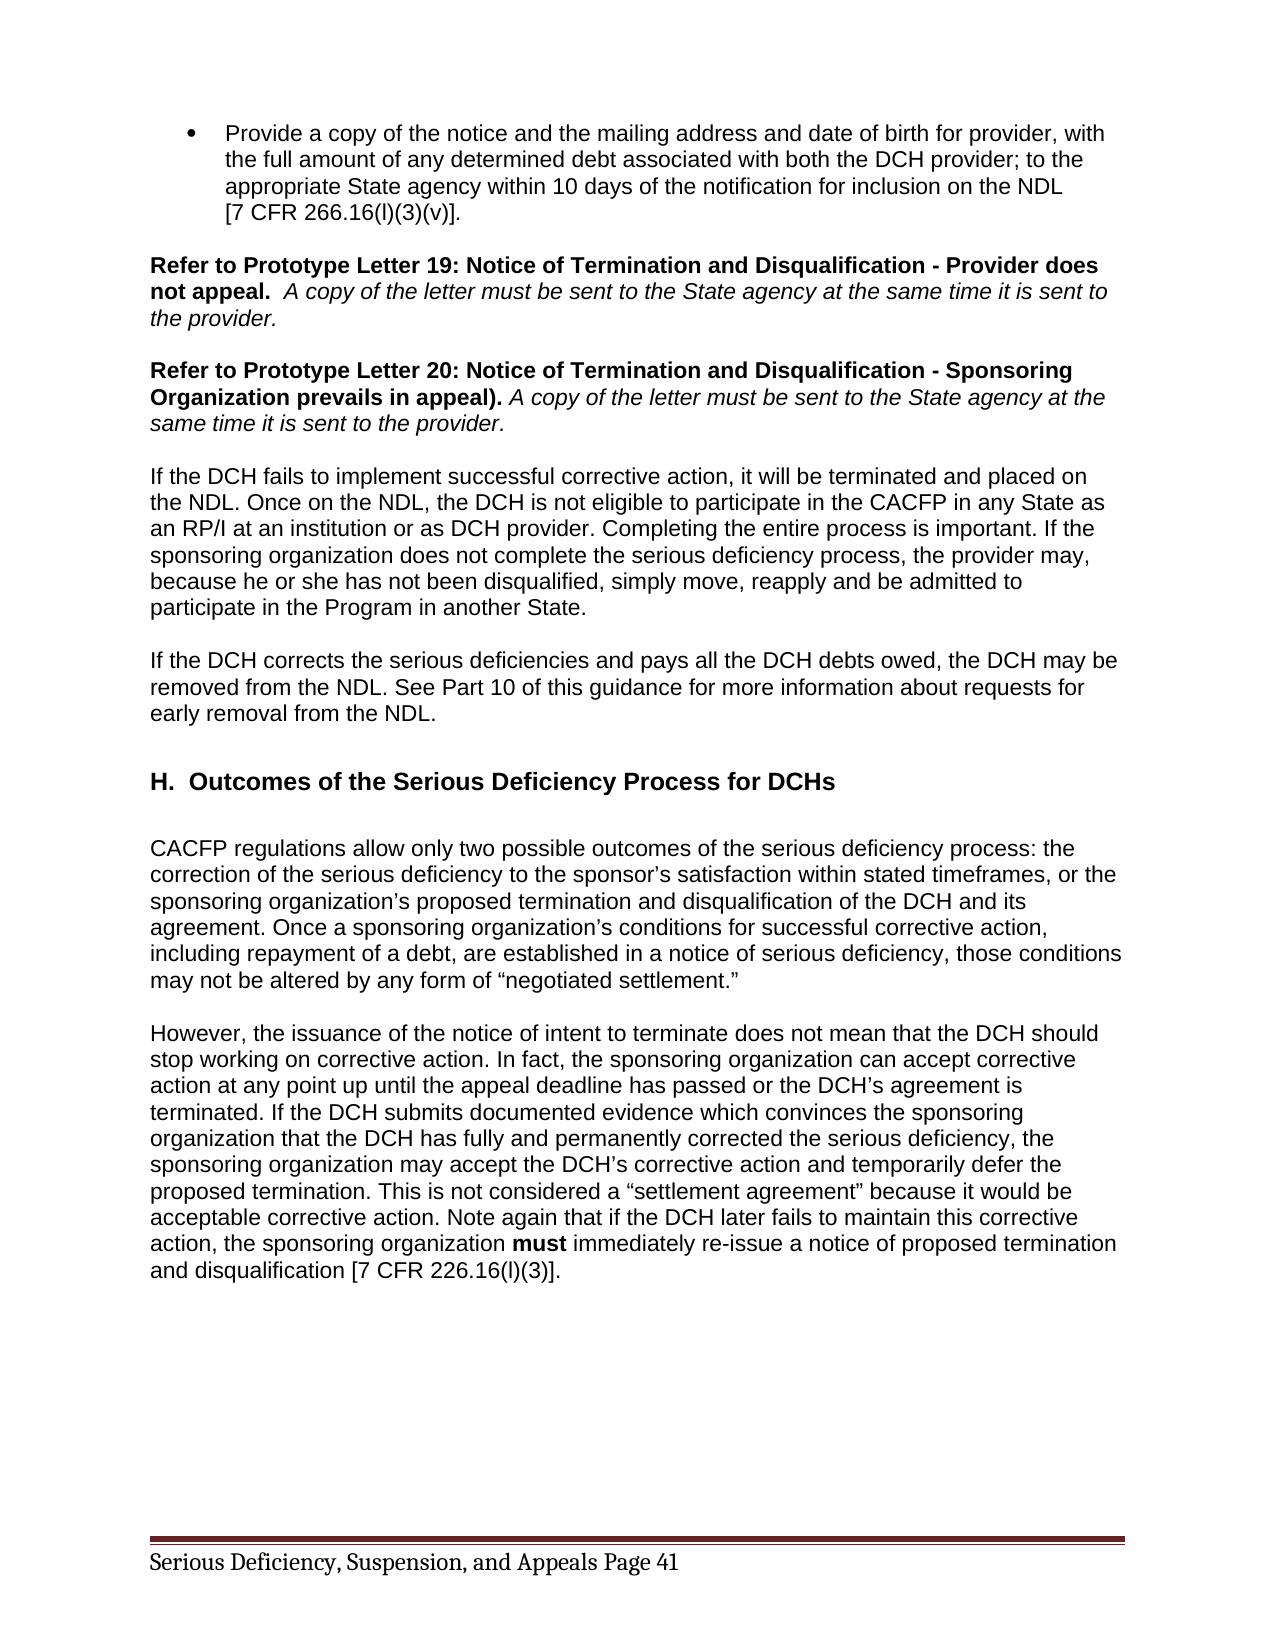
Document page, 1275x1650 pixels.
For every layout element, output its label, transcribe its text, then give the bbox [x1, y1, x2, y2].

text If the DCH corrects the serious deficiencies and pays all the DCH debts owed, the DCH may be removed from the NDL. See Part 10 of this guidance for more information about requests for early removal from the NDL. [150, 647, 1125, 726]
text If the DCH fails to implement successful corrective action, it will be terminated and placed on the NDL. Once on the NDL, the DCH is not eligible to participate in the CACFP in any State as an RP/I at an institution or as DCH provider. Completing the entire process is important. If the sponsoring organization does not complete the serious deficiency process, the provider may, because he or she has not been disqualified, simply move, reapply and be admitted to participate in the Program in another State. [150, 463, 1125, 621]
text Refer to Prototype Letter 20: Notice of Termination and Disqualification - Sponsoring Organization prevails in appeal). A copy of the letter must be sent to the State agency at the same time it is sent to the provider. [150, 357, 1125, 436]
text CACFP regulations allow only two possible outcomes of the serious deficiency process: the correction of the serious deficiency to the sponsor’s satisfaction within stated timeframes, or the sponsoring organization’s proposed termination and disqualification of the DCH and its agreement. Once a sponsoring organization’s conditions for successful corrective action, including repayment of a debt, are established in a notice of serious deficiency, those conditions may not be altered by any form of “negotiated settlement.” [150, 835, 1125, 993]
subtitle H. Outcomes of the Serious Deficiency Process for DCHs [150, 767, 1125, 796]
text Refer to Prototype Letter 19: Notice of Termination and Disqualification - Provider does not appeal. A copy of the letter must be sent to the State agency at the same time it is sent to the provider. [150, 252, 1125, 331]
text However, the issuance of the notice of intent to terminate does not mean that the DCH should stop working on corrective action. In fact, the sponsoring organization can accept corrective action at any point up until the appeal deadline has passed or the DCH’s agreement is terminated. If the DCH submits documented evidence which convinces the sponsoring organization that the DCH has fully and permanently corrected the serious deficiency, the sponsoring organization may accept the DCH’s corrective action and temporarily defer the proposed termination. This is not considered a “settlement agreement” because it would be acceptable corrective action. Note again that if the DCH later fails to maintain this corrective action, the sponsoring organization must immediately re-issue a notice of proposed termination and disqualification [7 CFR 226.16(l)(3)]. [150, 1019, 1125, 1283]
list Provide a copy of the notice and the mailing address and date of birth for provider, with the full amount of any determined debt associated with both the DCH provider; to the appropriate State agency within 10 days of the notification for inclusion on the NDL [7 CFR 266.16(l)(3)(v)]. [187, 120, 1125, 225]
